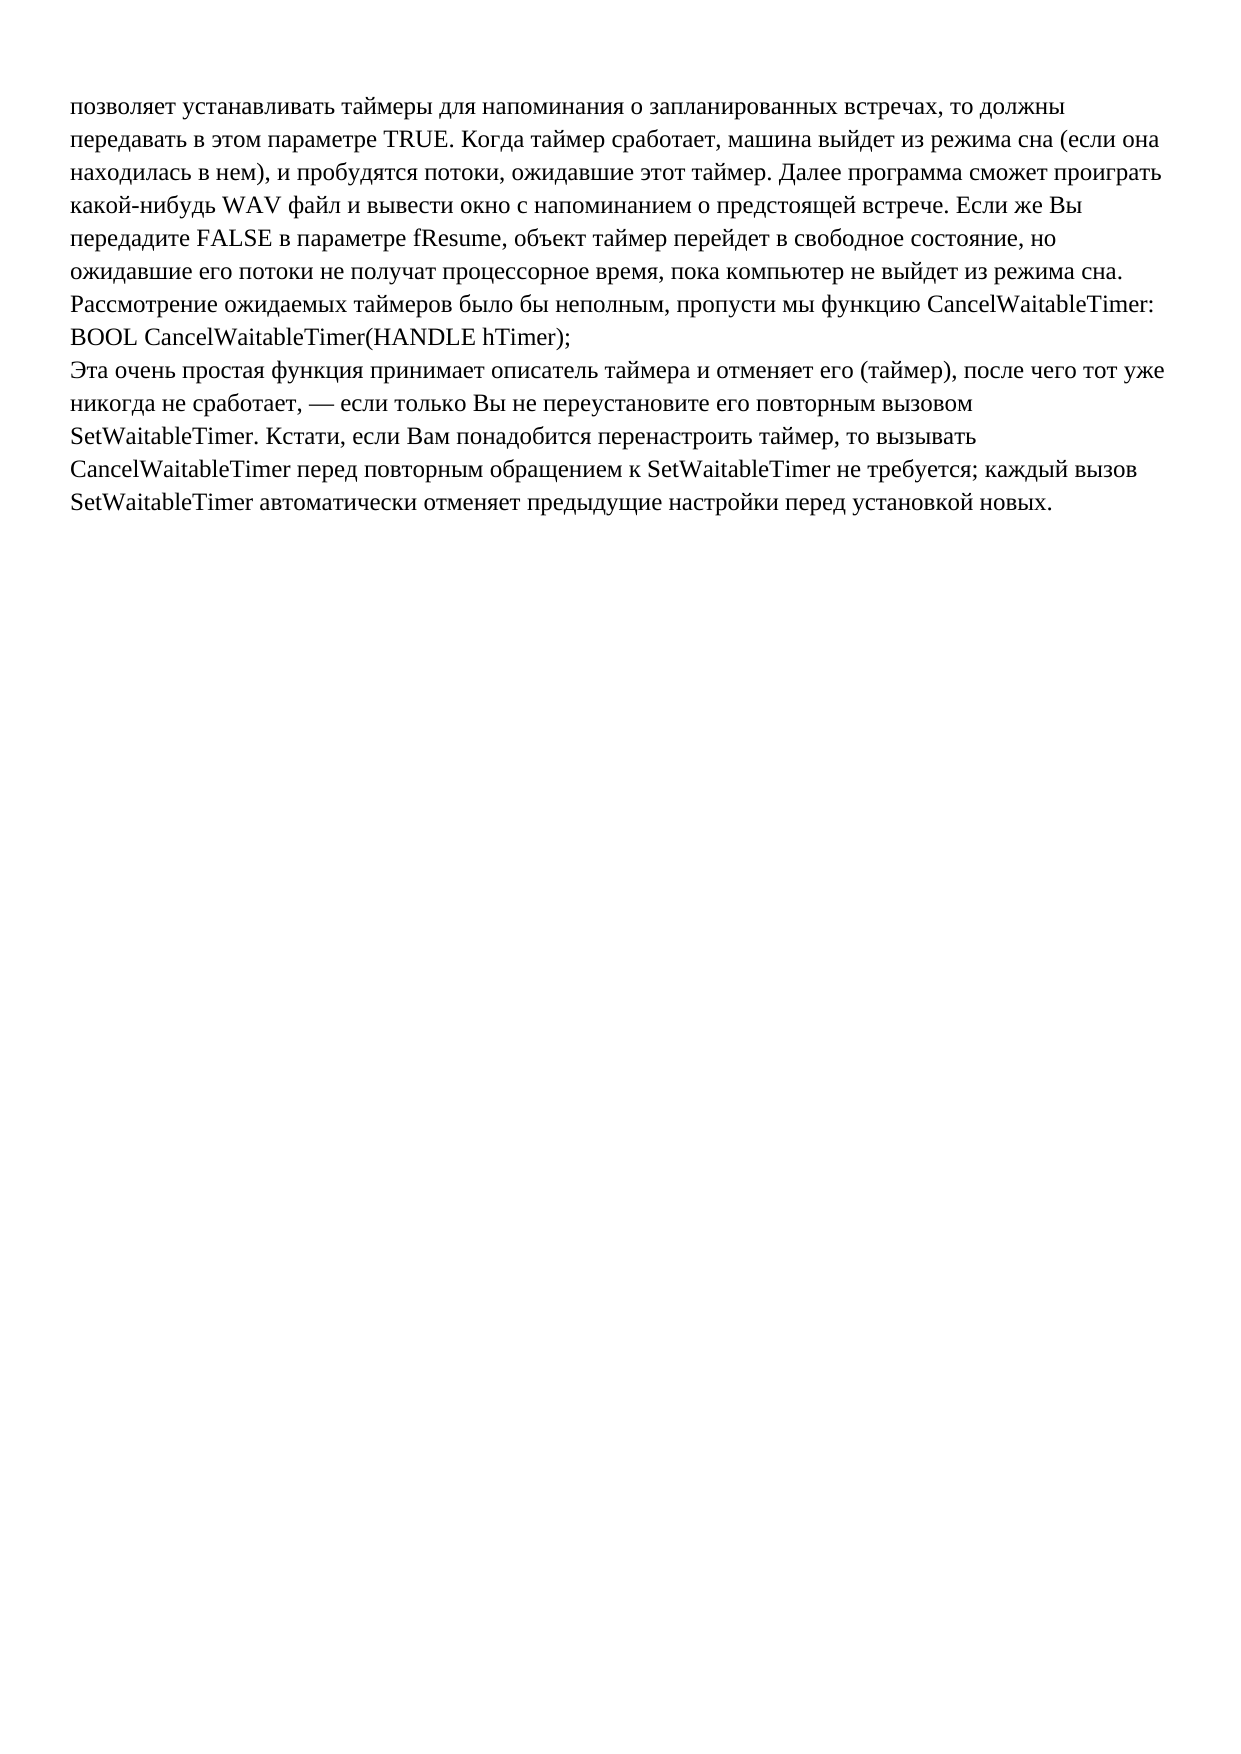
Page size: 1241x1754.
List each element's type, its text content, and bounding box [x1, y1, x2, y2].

text Эта очень простая функция принимает описатель таймера и отменяет его (таймер), после чего тот уже никогда не сработает, — если только Вы не переустановите его повторным вызовом SetWaitableTimer. Кстати, если Вам понадобится перенастроить таймер, то вызывать CancelWaitableTimer перед повторным обращением к SetWaitableTimer не требуется; каждый вызов SetWaitableTimer автоматически отменяет предыдущие настройки перед установкой новых. [70, 355, 1165, 516]
text BOOL CancelWaitableTimer(HANDLE hTimer); [70, 322, 1165, 351]
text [70, 91, 1165, 285]
text Рассмотрение ожидаемых таймеров было бы неполным, пропусти мы функцию CancelWaitableTimer: [70, 289, 1165, 318]
